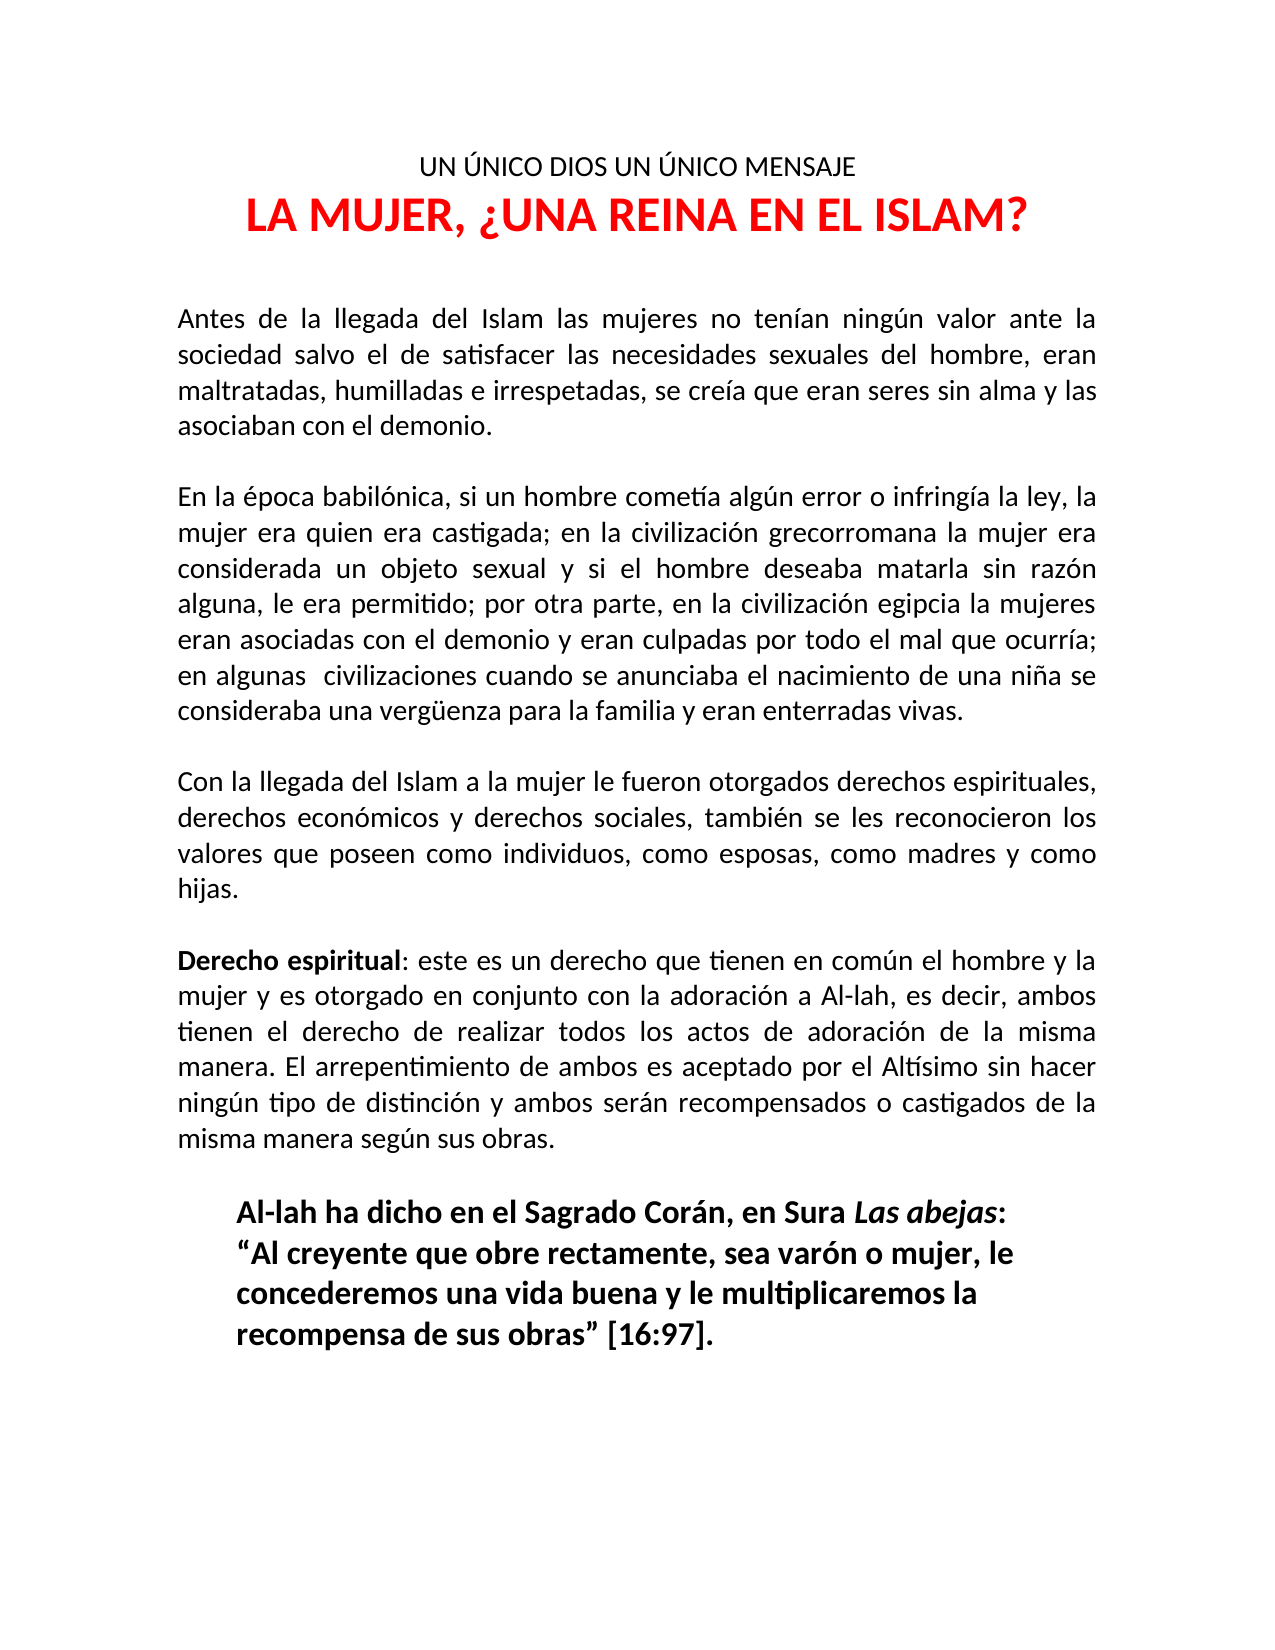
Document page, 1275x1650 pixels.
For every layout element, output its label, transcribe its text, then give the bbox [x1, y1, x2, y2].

text Derecho espiritual: este es un derecho que tienen en común el hombre y la mujer y es otorgado en conjunto con la adoración a Al-lah, es decir, ambos tienen el derecho de realizar todos los actos de adoración de la misma manera. El arrepentimiento de ambos es aceptado por el Altísimo sin hacer ningún tipo de distinción y ambos serán recompensados o castigados de la misma manera según sus obras. [177, 942, 1098, 1155]
text UN ÚNICO DIOS UN ÚNICO MENSAJE [177, 148, 1098, 183]
text Al-lah ha dicho en el Sagrado Corán, en Sura Las abejas: “Al creyente que obre rectamente, sea varón o mujer, le concederemos una vida buena y le multiplicaremos la recompensa de sus obras” [16:97]. [236, 1191, 1034, 1354]
text Antes de la llegada del Islam las mujeres no tenían ningún valor ante la sociedad salvo el de satisfacer las necesidades sexuales del hombre, eran maltratadas, humilladas e irrespetadas, se creía que eran seres sin alma y las asociaban con el demonio. [177, 300, 1098, 443]
text En la época babilónica, si un hombre cometía algún error o infringía la ley, la mujer era quien era castigada; en la civilización grecorromana la mujer era considerada un objeto sexual y si el hombre deseaba matarla sin razón alguna, le era permitido; por otra parte, en la civilización egipcia la mujeres eran asociadas con el demonio y eran culpadas por todo el mal que ocurría; en algunas civilizaciones cuando se anunciaba el nacimiento de una niña se consideraba una vergüenza para la familia y eran enterradas vivas. [177, 478, 1098, 728]
text LA MUJER, ¿UNA REINA EN EL ISLAM? [177, 183, 1098, 244]
text Con la llegada del Islam a la mujer le fueron otorgados derechos espirituales, derechos económicos y derechos sociales, también se les reconocieron los valores que poseen como individuos, como esposas, como madres y como hijas. [177, 763, 1098, 906]
